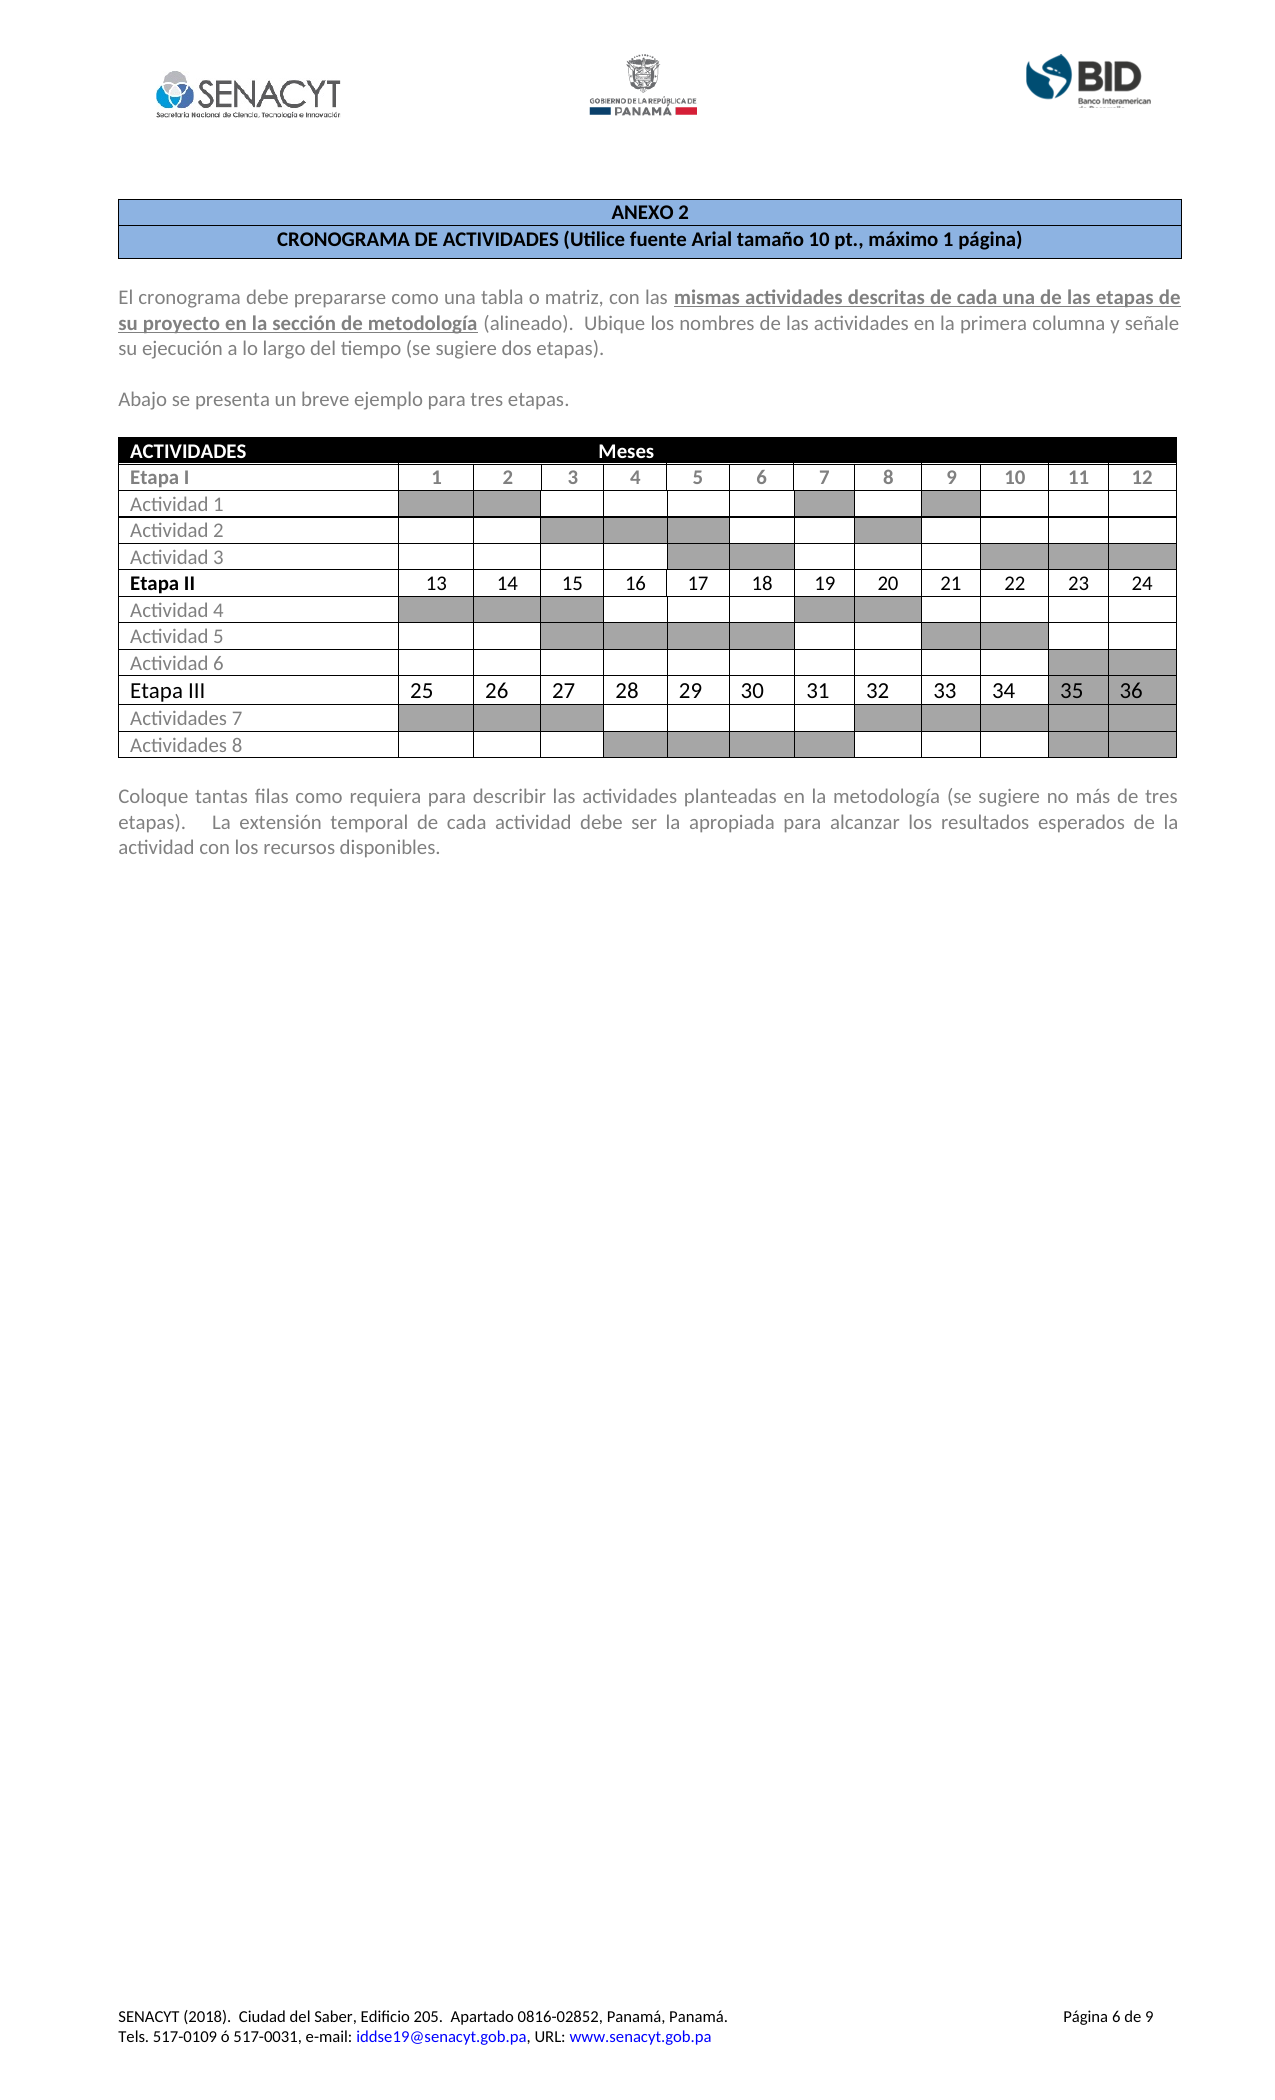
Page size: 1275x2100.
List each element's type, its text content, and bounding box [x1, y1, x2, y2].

table_cell 17 [667, 570, 729, 596]
table_cell [922, 732, 980, 757]
table_cell [730, 491, 794, 516]
picture [582, 52, 707, 116]
table_cell [1049, 491, 1108, 516]
table_cell Actividad 1 [119, 491, 398, 516]
table_cell 16 [604, 570, 666, 596]
table_header ANEXO 2 [119, 200, 1181, 225]
table_cell [1109, 518, 1176, 543]
table_cell Etapa III [119, 676, 398, 704]
table_cell [981, 732, 1048, 757]
table_cell 10 [981, 465, 1048, 490]
table_cell [604, 597, 667, 622]
table_cell [922, 623, 980, 649]
table_cell 21 [922, 570, 980, 596]
table_cell [399, 518, 473, 543]
table_cell 18 [730, 570, 794, 596]
table_cell [399, 544, 473, 569]
table_cell Actividades 8 [119, 732, 398, 757]
table_cell [1109, 597, 1176, 622]
table_cell Actividad 3 [119, 544, 398, 569]
table_cell [541, 597, 603, 622]
table_cell 20 [855, 570, 921, 596]
table_cell [1109, 705, 1176, 731]
table_cell [730, 650, 794, 675]
text Abajo se presenta un breve ejemplo para tres etapas. [118, 386, 1181, 412]
table_cell 4 [604, 465, 666, 490]
table_cell 30 [730, 676, 794, 704]
table_cell Actividad 2 [119, 518, 398, 543]
table_cell [922, 518, 980, 543]
table_cell 25 [399, 676, 473, 704]
text Coloque tantas filas como requiera para describir las actividades planteadas en la metodología (se sugiere no más de tres etapas). La extensión temporal de cada actividad debe ser la apropiada para alcanzar los resultados esperados de la actividad con los recursos disponibles. [118, 784, 1181, 860]
table_cell [668, 597, 729, 622]
table_cell [855, 491, 921, 516]
table_cell [1049, 732, 1108, 757]
table_cell Actividades 7 [119, 705, 398, 731]
table_cell [855, 705, 921, 731]
table_cell [855, 597, 921, 622]
table_cell 27 [541, 676, 603, 704]
table_cell 9 [922, 465, 980, 490]
table_cell 1 [399, 465, 473, 490]
table_cell [541, 732, 603, 757]
table_cell [795, 650, 854, 675]
table_cell [1109, 491, 1176, 516]
table_cell 19 [795, 570, 854, 596]
table_header [794, 438, 921, 463]
table_cell 23 [1049, 570, 1108, 596]
table_cell [981, 623, 1048, 649]
table_cell [668, 518, 729, 543]
picture [1025, 54, 1151, 108]
table_cell 14 [474, 570, 540, 596]
table_cell 22 [981, 570, 1048, 596]
table_cell [1109, 623, 1176, 649]
table_cell Etapa II [119, 570, 398, 596]
table_cell [668, 732, 729, 757]
table_cell [668, 705, 729, 731]
table_cell [399, 623, 473, 649]
table_cell [399, 705, 473, 731]
table_cell [922, 597, 980, 622]
table_cell 34 [981, 676, 1048, 704]
table_cell 36 [1109, 676, 1176, 704]
table_cell [981, 597, 1048, 622]
table_cell 33 [922, 676, 980, 704]
table_cell [922, 650, 980, 675]
table_cell [795, 518, 854, 543]
table_cell [604, 518, 667, 543]
table_cell [795, 544, 854, 569]
table_cell [1049, 544, 1108, 569]
table_cell [399, 597, 473, 622]
table_cell [541, 705, 603, 731]
table_cell [730, 518, 794, 543]
table_cell [604, 491, 667, 516]
table_cell [474, 544, 540, 569]
table_cell [604, 650, 667, 675]
table_cell Actividad 6 [119, 650, 398, 675]
table_cell 2 [474, 465, 541, 490]
table_cell CRONOGRAMA DE ACTIVIDADES (Utilice fuente Arial tamaño 10 pt., máximo 1 página) [119, 226, 1181, 258]
table_cell [1109, 732, 1176, 757]
table_cell [855, 650, 921, 675]
table_cell [474, 705, 540, 731]
table_cell Actividad 5 [119, 623, 398, 649]
table_cell 13 [399, 570, 473, 596]
table_cell [541, 623, 603, 649]
table_cell [1049, 705, 1108, 731]
table_cell [922, 491, 980, 516]
table_cell 8 [855, 465, 921, 490]
table_cell [855, 732, 921, 757]
table_cell Etapa I [119, 465, 398, 490]
table_cell [795, 597, 854, 622]
table_cell [668, 544, 729, 569]
table_cell 24 [1109, 570, 1176, 596]
table_cell Actividad 4 [119, 597, 398, 622]
table_cell [399, 491, 473, 516]
table_header [667, 438, 793, 463]
table_cell 11 [1049, 465, 1108, 490]
table_cell [1049, 623, 1108, 649]
table_cell [604, 544, 667, 569]
table_cell [474, 650, 540, 675]
table_cell [541, 544, 603, 569]
table_cell 5 [667, 465, 729, 490]
table_cell [855, 518, 921, 543]
text El cronograma debe prepararse como una tabla o matriz, con las mismas actividades descritas de cada una de las etapas de su proyecto en la sección de metodología (alineado). Ubique los nombres de las actividades en la primera columna y señale su ejecución a lo largo del tiempo (se sugiere dos etapas). [118, 284, 1181, 361]
table_cell 32 [855, 676, 921, 704]
table_cell [604, 705, 667, 731]
table_cell 28 [604, 676, 667, 704]
table_cell [922, 544, 980, 569]
table_header [922, 438, 1048, 463]
table_cell [1109, 650, 1176, 675]
table_cell [981, 491, 1048, 516]
table_cell [604, 623, 667, 649]
table_cell [541, 491, 603, 516]
table_cell 29 [668, 676, 729, 704]
table_cell 31 [795, 676, 854, 704]
table_cell [795, 705, 854, 731]
table_cell [541, 518, 603, 543]
table_cell [399, 732, 473, 757]
table_cell [541, 650, 603, 675]
table_cell [668, 650, 729, 675]
picture [156, 71, 341, 118]
table_cell [795, 491, 854, 516]
table_cell [981, 650, 1048, 675]
table_cell [474, 732, 540, 757]
table_cell 12 [1109, 465, 1176, 490]
table_cell [730, 597, 794, 622]
table_cell 3 [542, 465, 603, 490]
table_cell [399, 650, 473, 675]
table_cell [855, 623, 921, 649]
table_cell [474, 518, 540, 543]
table_cell [922, 705, 980, 731]
table_cell [474, 491, 540, 516]
table_cell [981, 544, 1048, 569]
table_cell [604, 732, 667, 757]
table_cell [981, 705, 1048, 731]
table_cell 26 [474, 676, 540, 704]
table_header ACTIVIDADES [119, 438, 398, 463]
table_cell [730, 544, 794, 569]
table_cell [855, 544, 921, 569]
table_header Meses [399, 438, 666, 463]
table_cell [1049, 650, 1108, 675]
table_cell [730, 732, 794, 757]
table_cell [1049, 518, 1108, 543]
table_cell 7 [794, 465, 854, 490]
table_cell [795, 732, 854, 757]
table_cell [1049, 597, 1108, 622]
table_cell [730, 623, 794, 649]
table_cell 6 [730, 465, 793, 490]
table_cell [1109, 544, 1176, 569]
table_cell 15 [541, 570, 603, 596]
table_header [1109, 438, 1176, 463]
table_cell 35 [1049, 676, 1108, 704]
table_cell [474, 597, 540, 622]
table_cell [668, 491, 729, 516]
table_cell [795, 623, 854, 649]
table_cell [474, 623, 540, 649]
table_cell [981, 518, 1048, 543]
table_cell [730, 705, 794, 731]
table_header [1049, 438, 1108, 463]
table_cell [668, 623, 729, 649]
